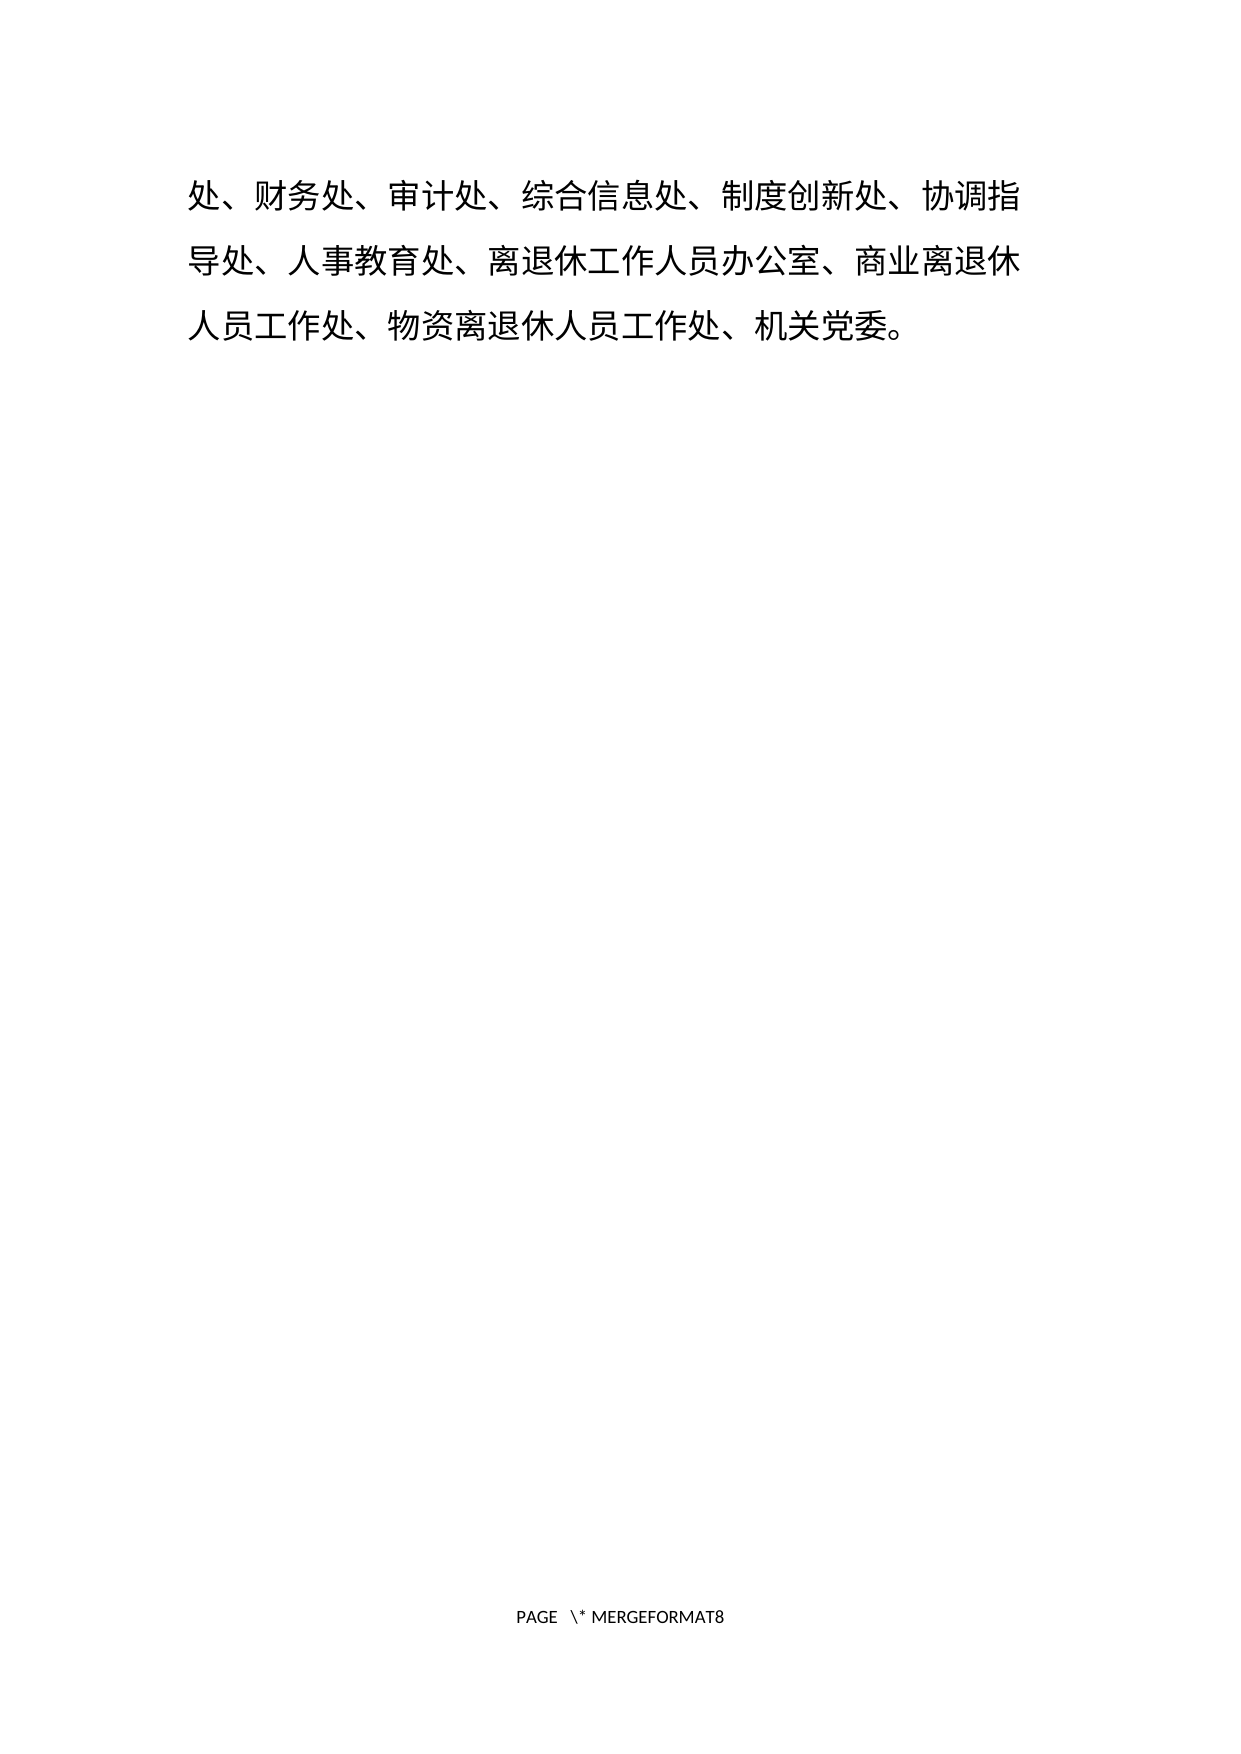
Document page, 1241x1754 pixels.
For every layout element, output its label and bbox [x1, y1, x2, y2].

text [187, 162, 1053, 357]
